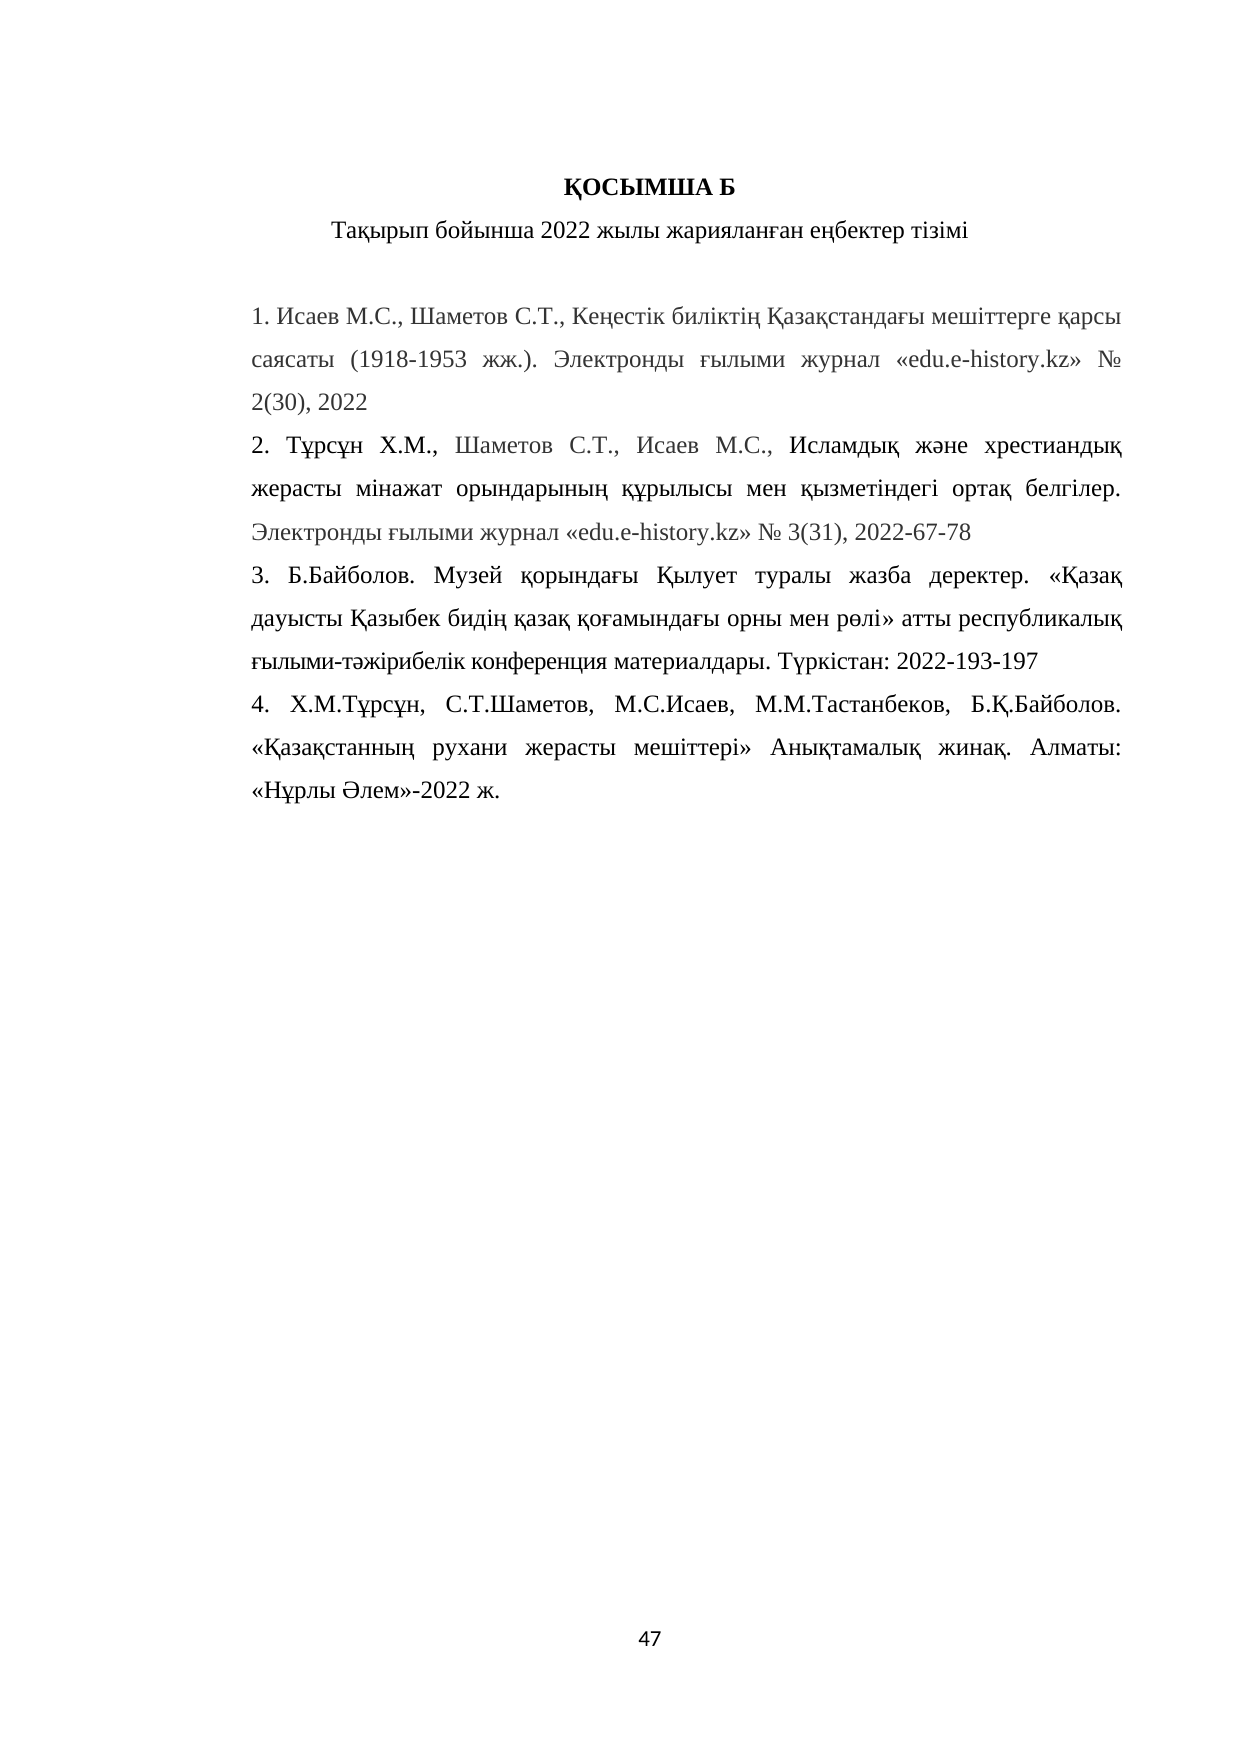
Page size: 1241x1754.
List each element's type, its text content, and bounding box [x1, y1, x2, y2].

text 4. Х.М.Тұрсұн, С.Т.Шаметов, М.С.Исаев, М.М.Тастанбеков, Б.Қ.Байболов. «Қазақстанның рухани жерасты мешіттері» Анықтамалық жинақ. Алматы: «Нұрлы Әлем»-2022 ж. [251, 689, 1122, 804]
subtitle 1. Исаев М.С., Шаметов С.Т., Кеңестік биліктің Қазақстандағы мешіттерге қарсы саясаты (1918-1953 жж.). Электронды ғылыми журнал «edu.e-history.kz» № 2(30), 2022 [251, 301, 1122, 416]
text ҚОСЫМША Б [177, 172, 1122, 200]
text 3. Б.Байболов. Музей қорындағы Қылует туралы жазба деректер. «Қазақ дауысты Қазыбек бидің қазақ қоғамындағы орны мен рөлі» атты республикалық ғылыми-тәжірибелік конференция материалдары. Түркістан: 2022-193-197 [251, 560, 1122, 675]
text 2. Тұрсұн Х.М., Шаметов С.Т., Исаев М.С., Исламдық және хрестиандық жерасты мінажат орындарының құрылысы мен қызметіндегі ортақ белгілер. Электронды ғылыми журнал «edu.e-history.kz» № 3(31), 2022-67-78 [251, 430, 1122, 545]
text Тақырып бойынша 2022 жылы жарияланған еңбектер тізімі [177, 215, 1122, 243]
